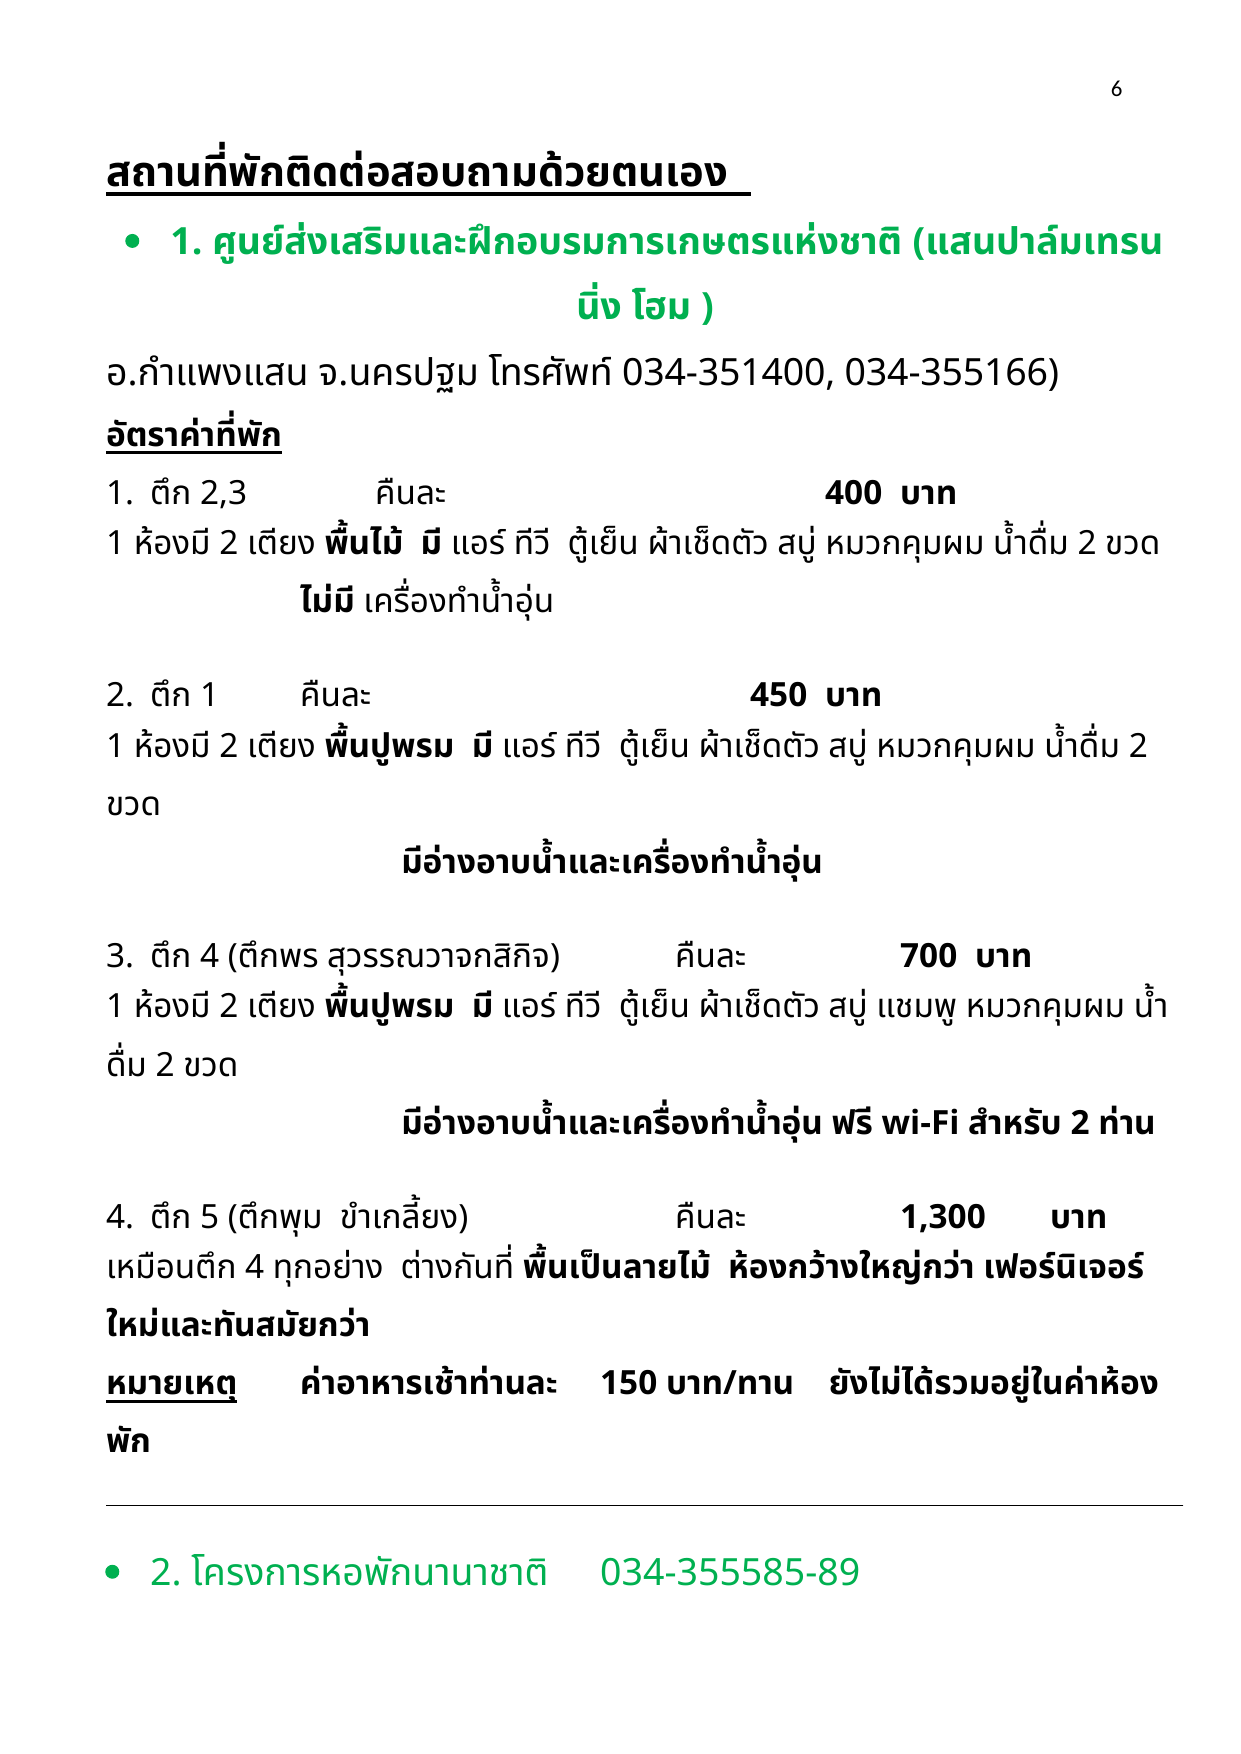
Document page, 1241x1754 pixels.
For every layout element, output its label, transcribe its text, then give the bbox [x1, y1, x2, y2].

text อัตราค่าที่พัก [106, 411, 1183, 461]
list มีอ่างอาบน้ำและเครื่องทำน้ำอุ่น ฟรี wi-Fi สำหรับ 2 ท่าน [106, 1098, 1183, 1149]
text อ.กำแพงแสน จ.นครปฐม โทรศัพท์ 034-351400, 034-355166) [106, 345, 1183, 402]
list ตึก 1 คืนละ 450 บาท [106, 671, 1183, 722]
text หมายเหตุ ค่าอาหารเช้าท่านละ 150 บาท/ทาน ยังไม่ได้รวมอยู่ในค่าห้องพัก [106, 1359, 1183, 1468]
list 1 ห้องมี 2 เตียง พื้นไม้ มี แอร์ ทีวี ตู้เย็น ผ้าเช็ดตัว สบู่ หมวกคุมผม น้ำดื่ม 2 ขวด [106, 519, 1183, 570]
list ตึก 4 (ตึกพร สุวรรณวาจกสิกิจ) คืนละ 700 บาท [106, 932, 1183, 982]
list 1 ห้องมี 2 เตียง พื้นปูพรม มี แอร์ ทีวี ตู้เย็น ผ้าเช็ดตัว สบู่ แชมพู หมวกคุมผม น้ำดื่ม 2 ขวด [106, 982, 1183, 1091]
text เหมือนตึก 4 ทุกอย่าง ต่างกันที่ พื้นเป็นลายไม้ ห้องกว้างใหญ่กว่า เฟอร์นิเจอร์ใหม่และทันสมัยกว่า [106, 1243, 1183, 1352]
list 2. โครงการหอพักนานาชาติ 034-355585-89 [106, 1545, 1183, 1602]
list ตึก 5 (ตึกพุม ขำเกลี้ยง) คืนละ 1,300 บาท [106, 1192, 1183, 1243]
text 1 ห้องมี 2 เตียง พื้นปูพรม มี แอร์ ทีวี ตู้เย็น ผ้าเช็ดตัว สบู่ หมวกคุมผม น้ำดื่ม 2 ขวด [106, 722, 1183, 830]
text สถานที่พักติดต่อสอบถามด้วยตนเอง [106, 142, 1183, 205]
list ไม่มี เครื่องทำน้ำอุ่น [106, 577, 1183, 628]
list ตึก 2,3 คืนละ 400 บาท [106, 468, 1183, 519]
list 1. ศูนย์ส่งเสริมและฝึกอบรมการเกษตรแห่งชาติ (แสนปาล์มเทรนนิ่ง โฮม ) [106, 214, 1183, 336]
list มีอ่างอาบน้ำและเครื่องทำน้ำอุ่น [106, 838, 1183, 888]
